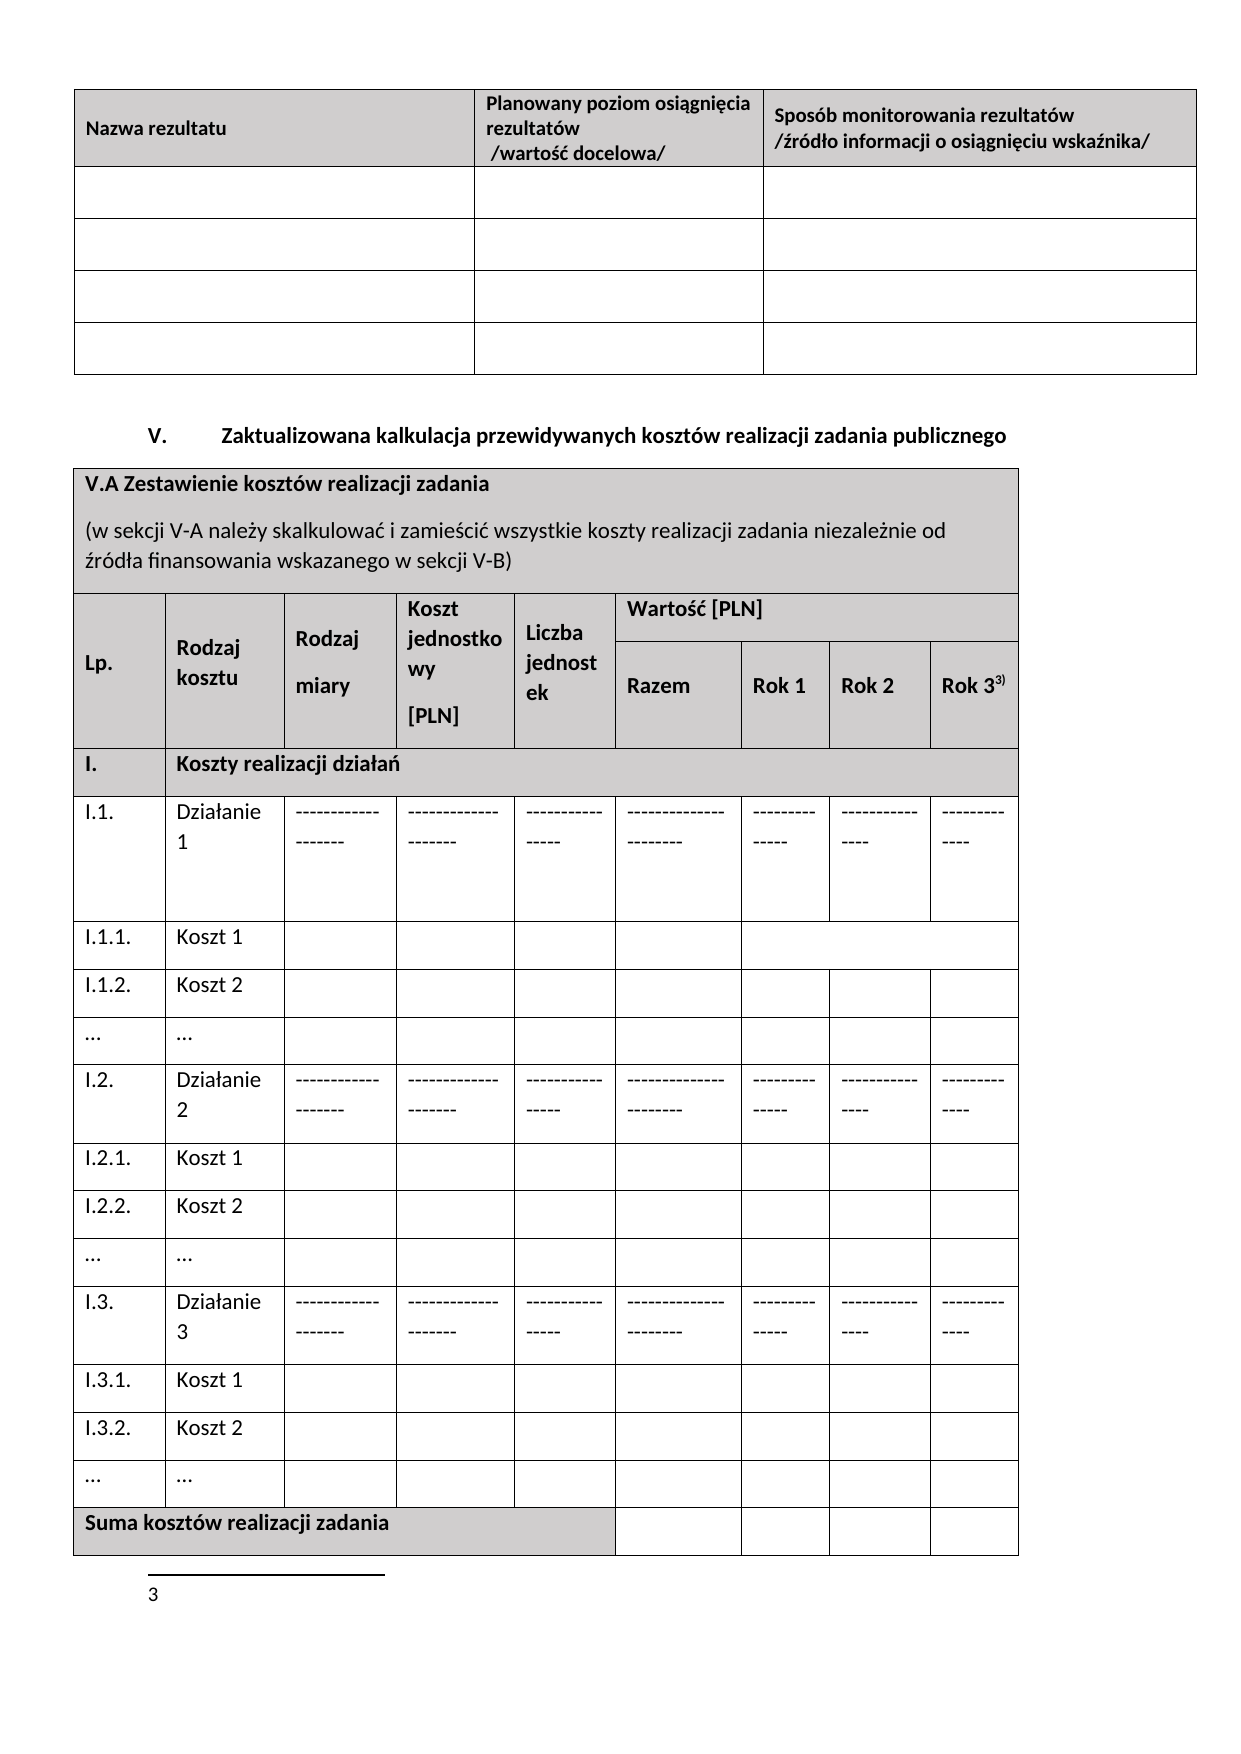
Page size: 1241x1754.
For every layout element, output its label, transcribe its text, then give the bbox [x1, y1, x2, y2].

table_cell I.1. [74, 797, 165, 921]
table_cell I.3.1. [74, 1365, 165, 1412]
table_cell [285, 1461, 396, 1507]
table_cell [285, 1144, 396, 1190]
table_cell Koszt 2 [166, 1413, 284, 1459]
table_cell [515, 1413, 615, 1459]
table_cell Suma kosztów realizacji zadania [74, 1508, 615, 1555]
table_cell Koszt 1 [166, 1144, 284, 1190]
table_cell Koszt 2 [166, 970, 284, 1017]
table_cell --------------- [830, 1065, 930, 1142]
table_cell [616, 922, 741, 969]
table_cell [830, 1144, 930, 1190]
table_cell -------------- [742, 1065, 829, 1142]
table_cell [931, 1508, 1018, 1555]
table_cell [397, 922, 514, 969]
table_cell -------------- [742, 797, 829, 921]
table_cell [742, 1508, 829, 1555]
table_cell Wartość [PLN] [616, 594, 1018, 641]
table_cell [742, 1239, 829, 1286]
table_cell [616, 1413, 741, 1459]
table_cell [75, 271, 474, 322]
table_cell [285, 922, 396, 969]
table_cell [397, 1018, 514, 1064]
table_cell I.1.1. [74, 922, 165, 969]
table_cell Działanie 2 [166, 1065, 284, 1142]
table_cell [475, 323, 763, 373]
table_cell [931, 1461, 1018, 1507]
table_cell [515, 1018, 615, 1064]
table_cell ---------------------- [616, 797, 741, 921]
table_cell [931, 1018, 1018, 1064]
table_cell … [74, 1018, 165, 1064]
table_cell I.3. [74, 1287, 165, 1364]
table_cell [616, 1144, 741, 1190]
table_cell [397, 1144, 514, 1190]
table_cell Planowany poziom osiągnięcia rezultatów /wartość docelowa/ [475, 90, 763, 166]
text V. Zaktualizowana kalkulacja przewidywanych kosztów realizacji zadania publicznego [148, 421, 1093, 449]
table_cell [515, 1144, 615, 1190]
table_cell Koszt 2 [166, 1191, 284, 1238]
table_cell ------------------- [285, 1287, 396, 1364]
table_cell I.2.1. [74, 1144, 165, 1190]
table_cell [764, 167, 1196, 218]
table_cell I. [74, 749, 165, 796]
table_cell [742, 1413, 829, 1459]
table_cell Rok 3) [931, 642, 1018, 748]
table_cell ------------------- [285, 797, 396, 921]
table_cell Razem [616, 642, 741, 748]
table_cell [830, 1461, 930, 1507]
table_cell [931, 1413, 1018, 1459]
table_cell … [74, 1239, 165, 1286]
table_cell Nazwa rezultatu [75, 90, 474, 166]
table_cell [515, 1365, 615, 1412]
table_cell [742, 922, 1018, 969]
table_cell [764, 271, 1196, 322]
table_cell [285, 1365, 396, 1412]
table_cell [75, 219, 474, 270]
table_cell [742, 1461, 829, 1507]
table_cell [285, 1018, 396, 1064]
table_cell [515, 922, 615, 969]
table_cell [515, 1239, 615, 1286]
table_cell ---------------------- [616, 1287, 741, 1364]
table_cell [616, 1508, 741, 1555]
table_cell [830, 970, 930, 1017]
table_cell [75, 323, 474, 373]
table_cell [764, 219, 1196, 270]
table_cell [764, 323, 1196, 373]
table_cell Rok 2 [830, 642, 930, 748]
table_cell [931, 1144, 1018, 1190]
table_cell … [166, 1461, 284, 1507]
table_cell --------------- [830, 797, 930, 921]
table_cell Koszty realizacji działań [166, 749, 1018, 796]
table_cell … [74, 1461, 165, 1507]
table_cell ---------------- [515, 1287, 615, 1364]
table_cell I.1.2. [74, 970, 165, 1017]
table_cell [616, 1365, 741, 1412]
table_cell -------------------- [397, 797, 514, 921]
table_cell ---------------- [515, 1065, 615, 1142]
table_cell I.2.2. [74, 1191, 165, 1238]
table_cell [285, 1239, 396, 1286]
table_cell [397, 970, 514, 1017]
table_cell [616, 1018, 741, 1064]
table_cell [397, 1365, 514, 1412]
table_cell ------------- [931, 797, 1018, 921]
table_cell [931, 1191, 1018, 1238]
table_cell [397, 1191, 514, 1238]
table_cell [830, 1191, 930, 1238]
table_cell [397, 1461, 514, 1507]
table_cell Lp. [74, 594, 165, 748]
table_cell [397, 1239, 514, 1286]
table_cell Koszt jednostkowy [PLN] [397, 594, 514, 748]
table_cell [616, 1461, 741, 1507]
table_cell [475, 271, 763, 322]
table_cell [515, 1191, 615, 1238]
table_cell [475, 219, 763, 270]
table_cell [830, 1365, 930, 1412]
table_cell ---------------------- [616, 1065, 741, 1142]
table_cell [515, 1461, 615, 1507]
table_cell Sposób monitorowania rezultatów /źródło informacji o osiągnięciu wskaźnika/ [764, 90, 1196, 166]
table_cell I.2. [74, 1065, 165, 1142]
table_cell Koszt 1 [166, 1365, 284, 1412]
table_cell [616, 970, 741, 1017]
table_cell ------------- [931, 1287, 1018, 1364]
table_cell Działanie 3 [166, 1287, 284, 1364]
table_cell [742, 1018, 829, 1064]
table_cell [515, 970, 615, 1017]
table_header V.A Zestawienie kosztów realizacji zadania (w sekcji V-A należy skalkulować i zamieścić wszystkie koszty realizacji zadania niezależnie od źródła finansowania wskazanego w sekcji V-B) [74, 469, 1018, 593]
table_cell [475, 167, 763, 218]
table_cell -------------- [742, 1287, 829, 1364]
table_cell Rodzaj kosztu [166, 594, 284, 748]
table_cell [742, 1191, 829, 1238]
table_cell Liczba jednostek [515, 594, 615, 748]
table_cell [742, 1144, 829, 1190]
table_cell [931, 1239, 1018, 1286]
table_cell Rodzaj miary [285, 594, 396, 748]
table_cell [616, 1191, 741, 1238]
table_cell [742, 970, 829, 1017]
table_cell [285, 1413, 396, 1459]
table_cell [830, 1239, 930, 1286]
table_cell … [166, 1239, 284, 1286]
table_cell [931, 970, 1018, 1017]
table_cell --------------- [830, 1287, 930, 1364]
table_cell [285, 970, 396, 1017]
table_cell -------------------- [397, 1287, 514, 1364]
table_cell [75, 167, 474, 218]
table_cell Koszt 1 [166, 922, 284, 969]
table_cell ------------- [931, 1065, 1018, 1142]
table_cell Rok 1 [742, 642, 829, 748]
table_cell [830, 1508, 930, 1555]
table_cell [285, 1191, 396, 1238]
table_cell … [166, 1018, 284, 1064]
table_cell [742, 1365, 829, 1412]
table_cell I.3.2. [74, 1413, 165, 1459]
table_cell [397, 1413, 514, 1459]
table_cell [931, 1365, 1018, 1412]
table_cell ---------------- [515, 797, 615, 921]
table_cell -------------------- [397, 1065, 514, 1142]
table_cell Działanie 1 [166, 797, 284, 921]
table_cell [616, 1239, 741, 1286]
table_cell [830, 1018, 930, 1064]
table_cell ------------------- [285, 1065, 396, 1142]
table_cell [830, 1413, 930, 1459]
